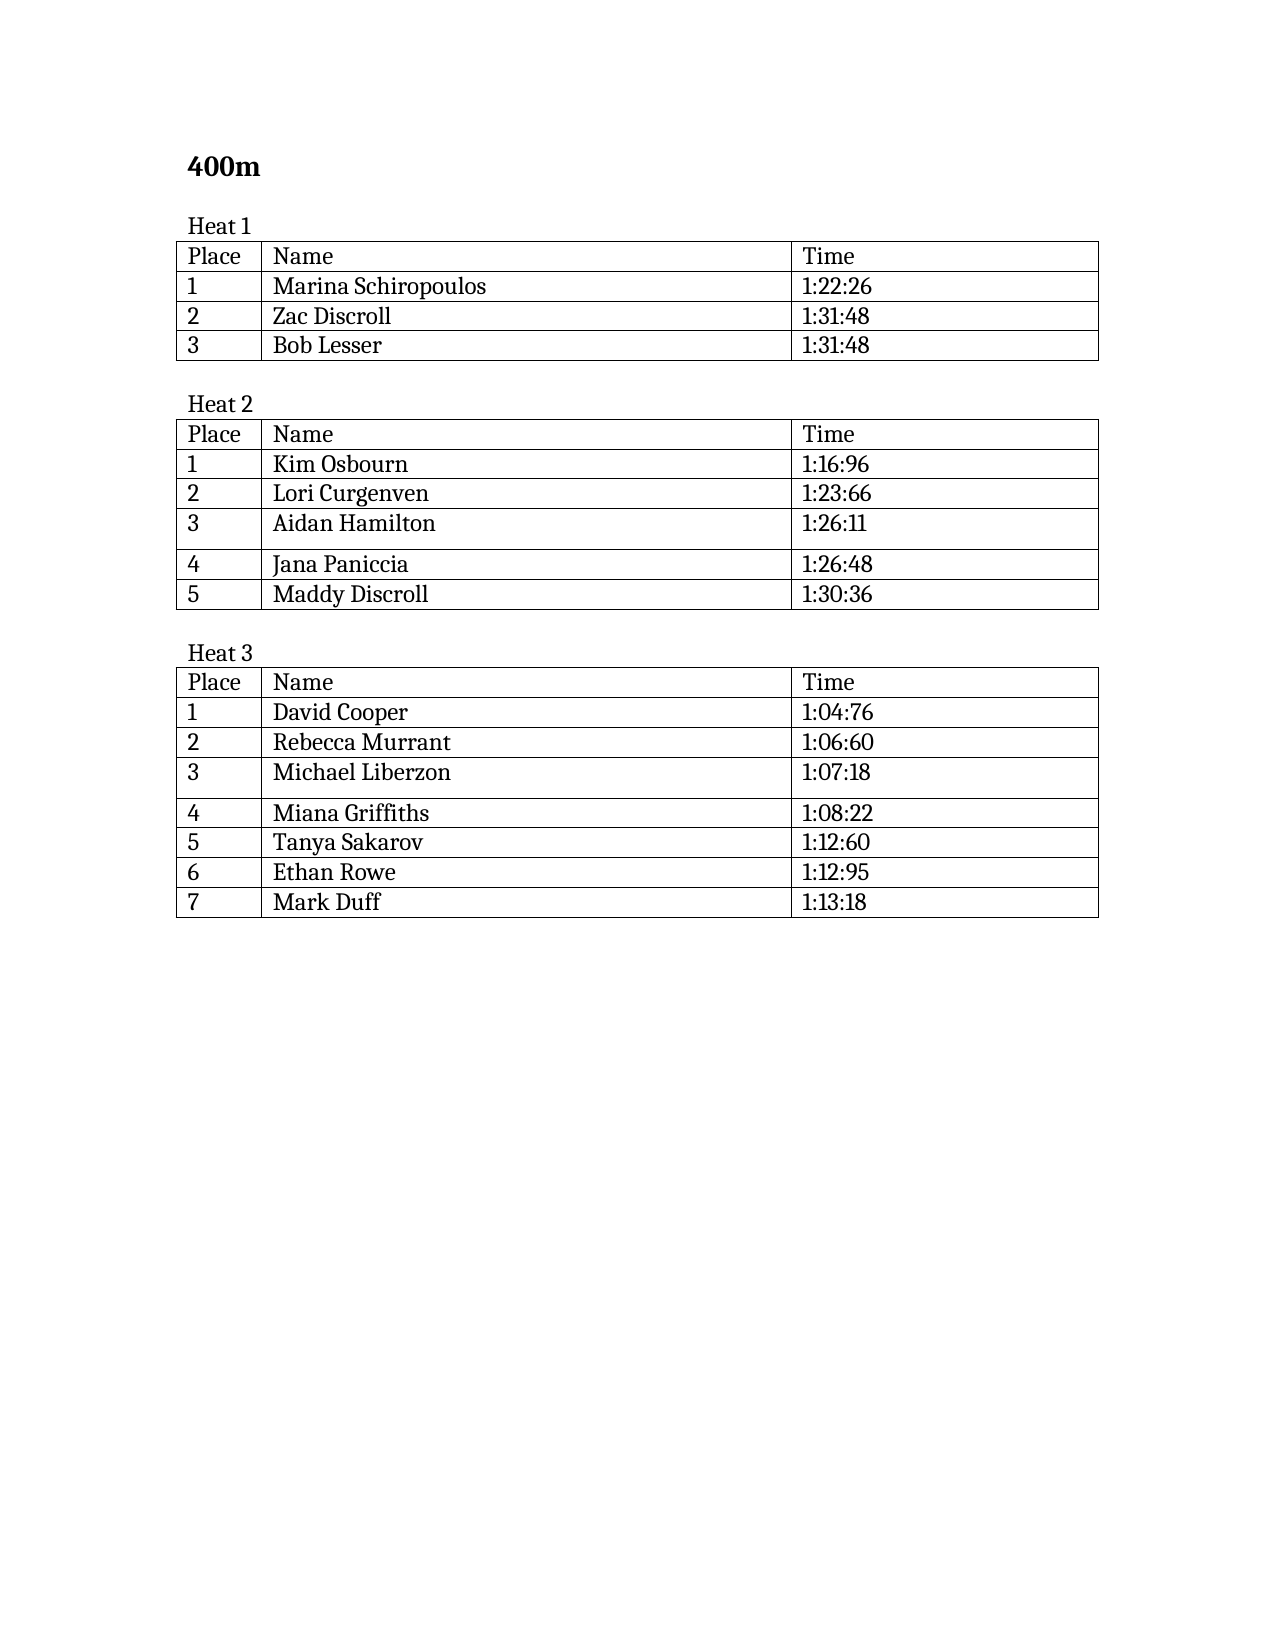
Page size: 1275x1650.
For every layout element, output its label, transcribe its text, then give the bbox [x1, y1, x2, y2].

table_cell 1:26:11 [792, 509, 1098, 549]
table_cell David Cooper [262, 698, 791, 727]
table_header Place [177, 668, 261, 697]
table_cell 2 [177, 728, 261, 757]
table_cell 1:26:48 [792, 550, 1098, 579]
table_cell 1:23:66 [792, 479, 1098, 508]
table_cell Kim Osbourn [262, 450, 791, 478]
table_cell Rebecca Murrant [262, 728, 791, 757]
table_cell 3 [177, 758, 261, 797]
table_header Time [792, 420, 1098, 448]
table_cell Maddy Discroll [262, 580, 791, 609]
text Heat 2 [187, 390, 1087, 419]
table_cell 3 [177, 331, 261, 360]
table_cell 1:16:96 [792, 450, 1098, 478]
table_header Time [792, 668, 1098, 697]
table_cell 1 [177, 272, 261, 301]
table_cell 5 [177, 580, 261, 609]
table_cell Michael Liberzon [262, 758, 791, 797]
table_cell Marina Schiropoulos [262, 272, 791, 301]
table_cell 1:12:95 [792, 858, 1098, 887]
table_header Name [262, 668, 791, 697]
table_cell 4 [177, 550, 261, 579]
table_header Name [262, 420, 791, 448]
table_cell 1:22:26 [792, 272, 1098, 301]
table_cell 2 [177, 302, 261, 330]
table_cell Aidan Hamilton [262, 509, 791, 549]
table_cell Zac Discroll [262, 302, 791, 330]
table_header Name [262, 242, 791, 271]
table_cell 1:04:76 [792, 698, 1098, 727]
table_cell 6 [177, 858, 261, 887]
table_cell 5 [177, 828, 261, 857]
table_cell 1:31:48 [792, 331, 1098, 360]
table_cell Miana Griffiths [262, 799, 791, 827]
text 400m [187, 150, 1087, 183]
table_cell 1 [177, 698, 261, 727]
table_cell 1:30:36 [792, 580, 1098, 609]
text Heat 1 [187, 212, 1087, 241]
table_cell 4 [177, 799, 261, 827]
table_cell Lori Curgenven [262, 479, 791, 508]
table_cell 1:31:48 [792, 302, 1098, 330]
table_cell 1:06:60 [792, 728, 1098, 757]
table_header Place [177, 420, 261, 448]
table_cell Tanya Sakarov [262, 828, 791, 857]
table_cell 1:07:18 [792, 758, 1098, 797]
table_cell 2 [177, 479, 261, 508]
table_cell 1:12:60 [792, 828, 1098, 857]
table_cell 1:13:18 [792, 888, 1098, 917]
table_cell 1 [177, 450, 261, 478]
table_cell Jana Paniccia [262, 550, 791, 579]
table_cell Bob Lesser [262, 331, 791, 360]
table_cell Mark Duff [262, 888, 791, 917]
table_cell 7 [177, 888, 261, 917]
table_header Time [792, 242, 1098, 271]
table_cell 3 [177, 509, 261, 549]
text Heat 3 [187, 638, 1087, 667]
table_cell Ethan Rowe [262, 858, 791, 887]
table_cell 1:08:22 [792, 799, 1098, 827]
table_header Place [177, 242, 261, 271]
